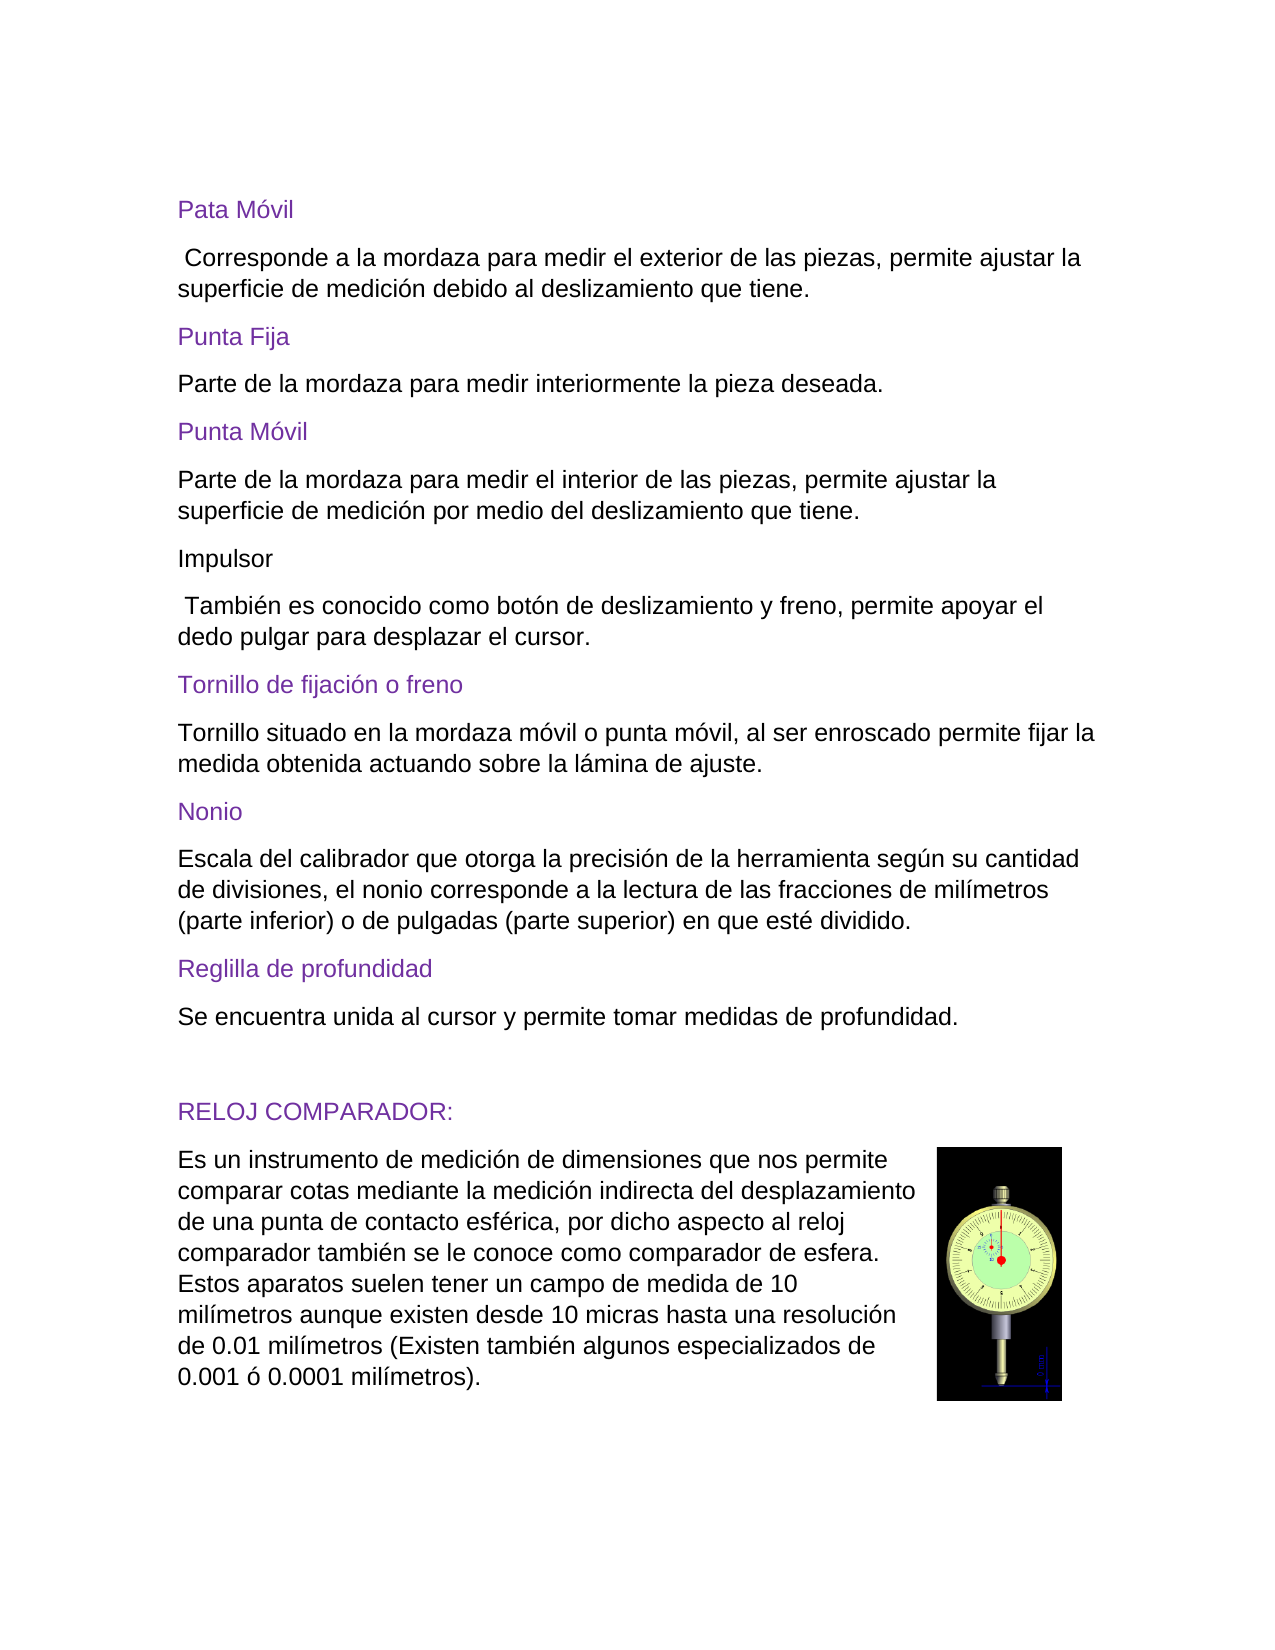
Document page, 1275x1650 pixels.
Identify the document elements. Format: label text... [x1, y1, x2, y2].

text Corresponde a la mordaza para medir el exterior de las piezas, permite ajustar la superficie de medición debido al deslizamiento que tiene. [177, 243, 1098, 303]
text Punta Fija [177, 322, 1098, 351]
text Reglilla de profundidad [177, 954, 1098, 983]
text Impulsor [177, 544, 1098, 572]
text RELOJ COMPARADOR: [177, 1097, 1098, 1126]
text Escala del calibrador que otorga la precisión de la herramienta según su cantidad de divisiones, el nonio corresponde a la lectura de las fracciones de milímetros (parte inferior) o de pulgadas (parte superior) en que esté dividido. [177, 844, 1098, 935]
text Nonio [177, 797, 1098, 825]
text Punta Móvil [177, 417, 1098, 446]
text Tornillo situado en la mordaza móvil o punta móvil, al ser enroscado permite fijar la medida obtenida actuando sobre la lámina de ajuste. [177, 718, 1098, 778]
text Parte de la mordaza para medir interiormente la pieza deseada. [177, 369, 1098, 398]
text Se encuentra unida al cursor y permite tomar medidas de profundidad. [177, 1002, 1098, 1031]
text Tornillo de fijación o freno [177, 670, 1098, 699]
text Parte de la mordaza para medir el interior de las piezas, permite ajustar la superficie de medición por medio del deslizamiento que tiene. [177, 465, 1098, 525]
text Es un instrumento de medición de dimensiones que nos permite comparar cotas mediante la medición indirecta del desplazamiento de una punta de contacto esférica, por dicho aspecto al reloj comparador también se le conoce como comparador de esfera. Estos aparatos suelen tener un campo de medida de 10 milímetros aunque existen desde 10 micras hasta una resolución de 0.01 milímetros (Existen también algunos especializados de 0.001 ó 0.0001 milímetros). [177, 1145, 1098, 1391]
text También es conocido como botón de deslizamiento y freno, permite apoyar el dedo pulgar para desplazar el cursor. [177, 591, 1098, 651]
picture [936, 1147, 1062, 1401]
text Pata Móvil [177, 195, 1098, 224]
